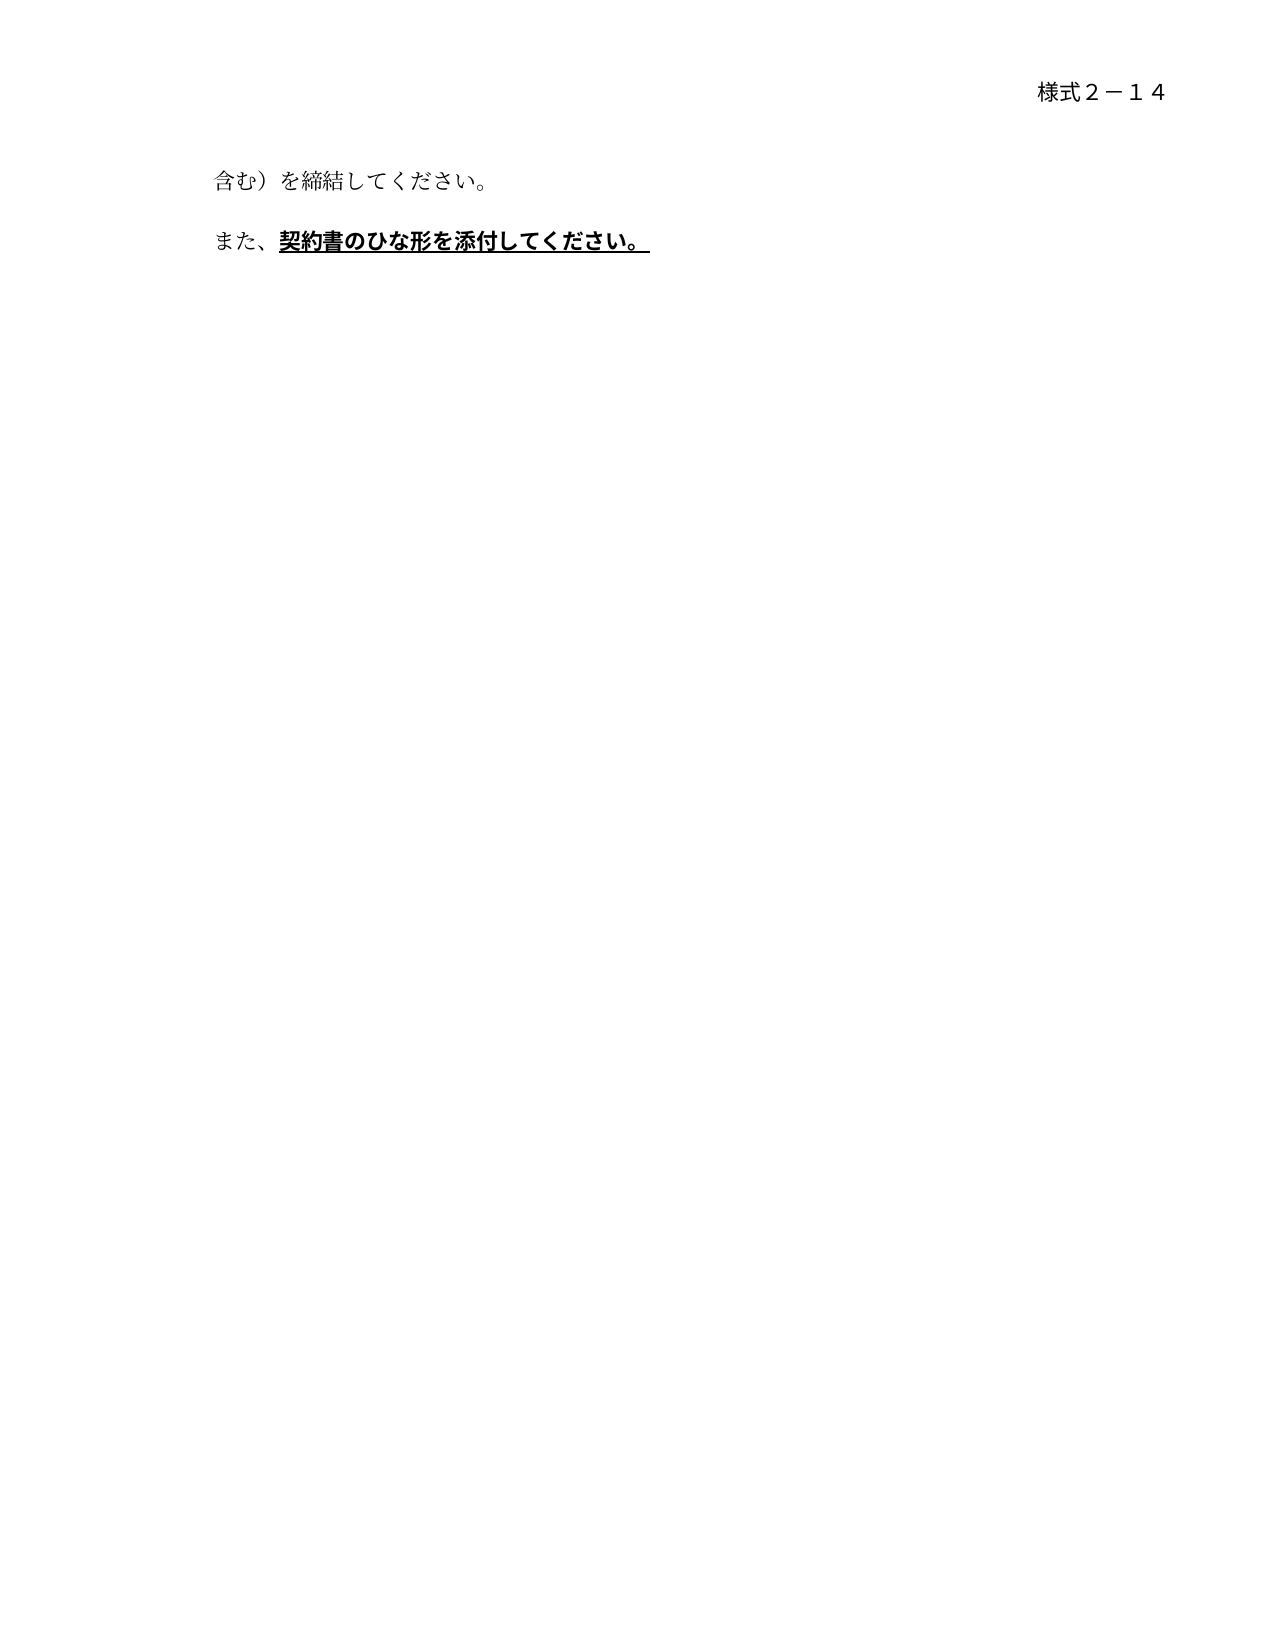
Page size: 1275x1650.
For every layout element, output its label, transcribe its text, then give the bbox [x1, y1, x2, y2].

text 含む）を締結してください。 [148, 150, 1166, 210]
text また、契約書のひな形を添付してください。 [148, 210, 1166, 270]
